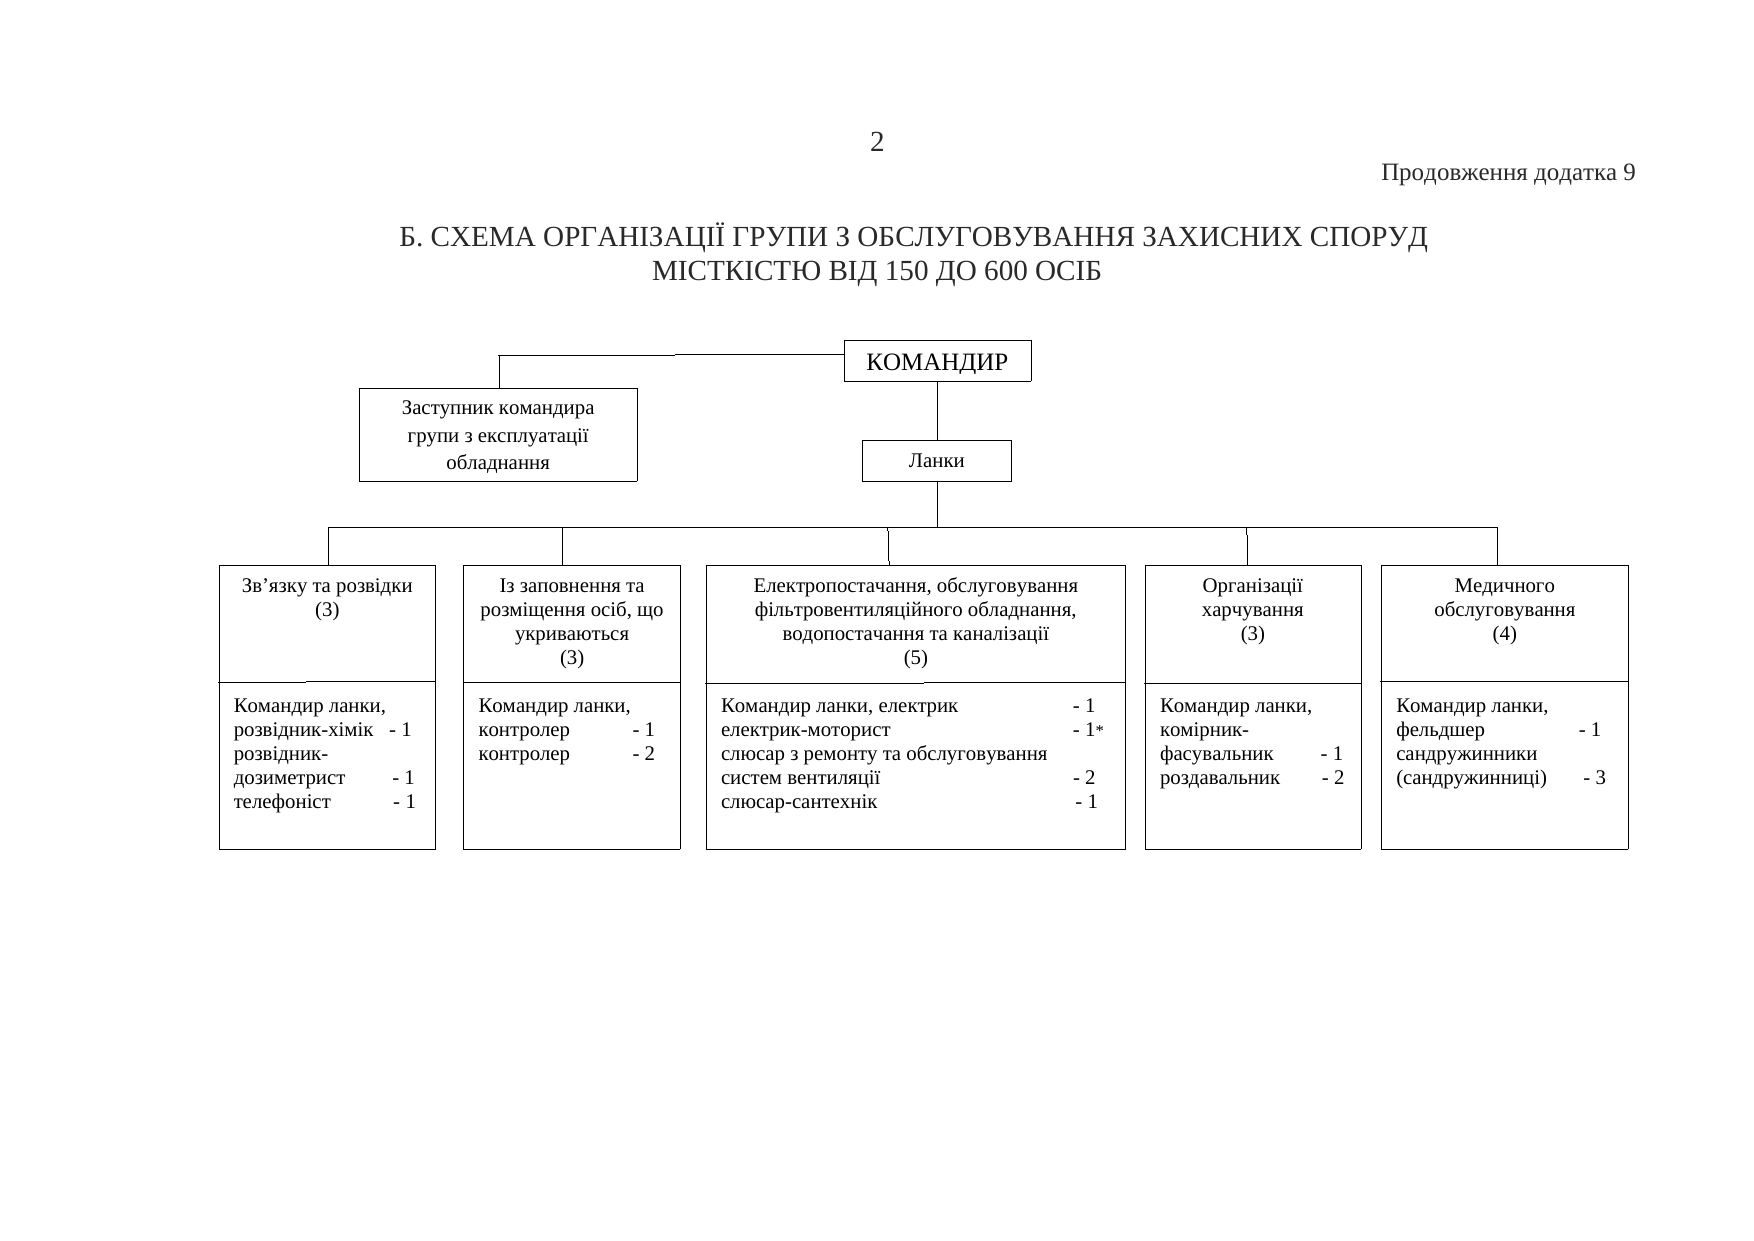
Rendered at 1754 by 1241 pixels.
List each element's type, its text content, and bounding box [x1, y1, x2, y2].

subtitle Б. СХЕМА ОРГАНІЗАЦІЇ ГРУПИ З ОБСЛУГОВУВАННЯ ЗАХИСНИХ СПОРУД МІСТКІСТЮ ВІД 150 ДО 600 ОСІБ [118, 219, 1636, 287]
text 2 [118, 124, 1636, 157]
text Продовження додатка 9 [1172, 157, 1636, 186]
